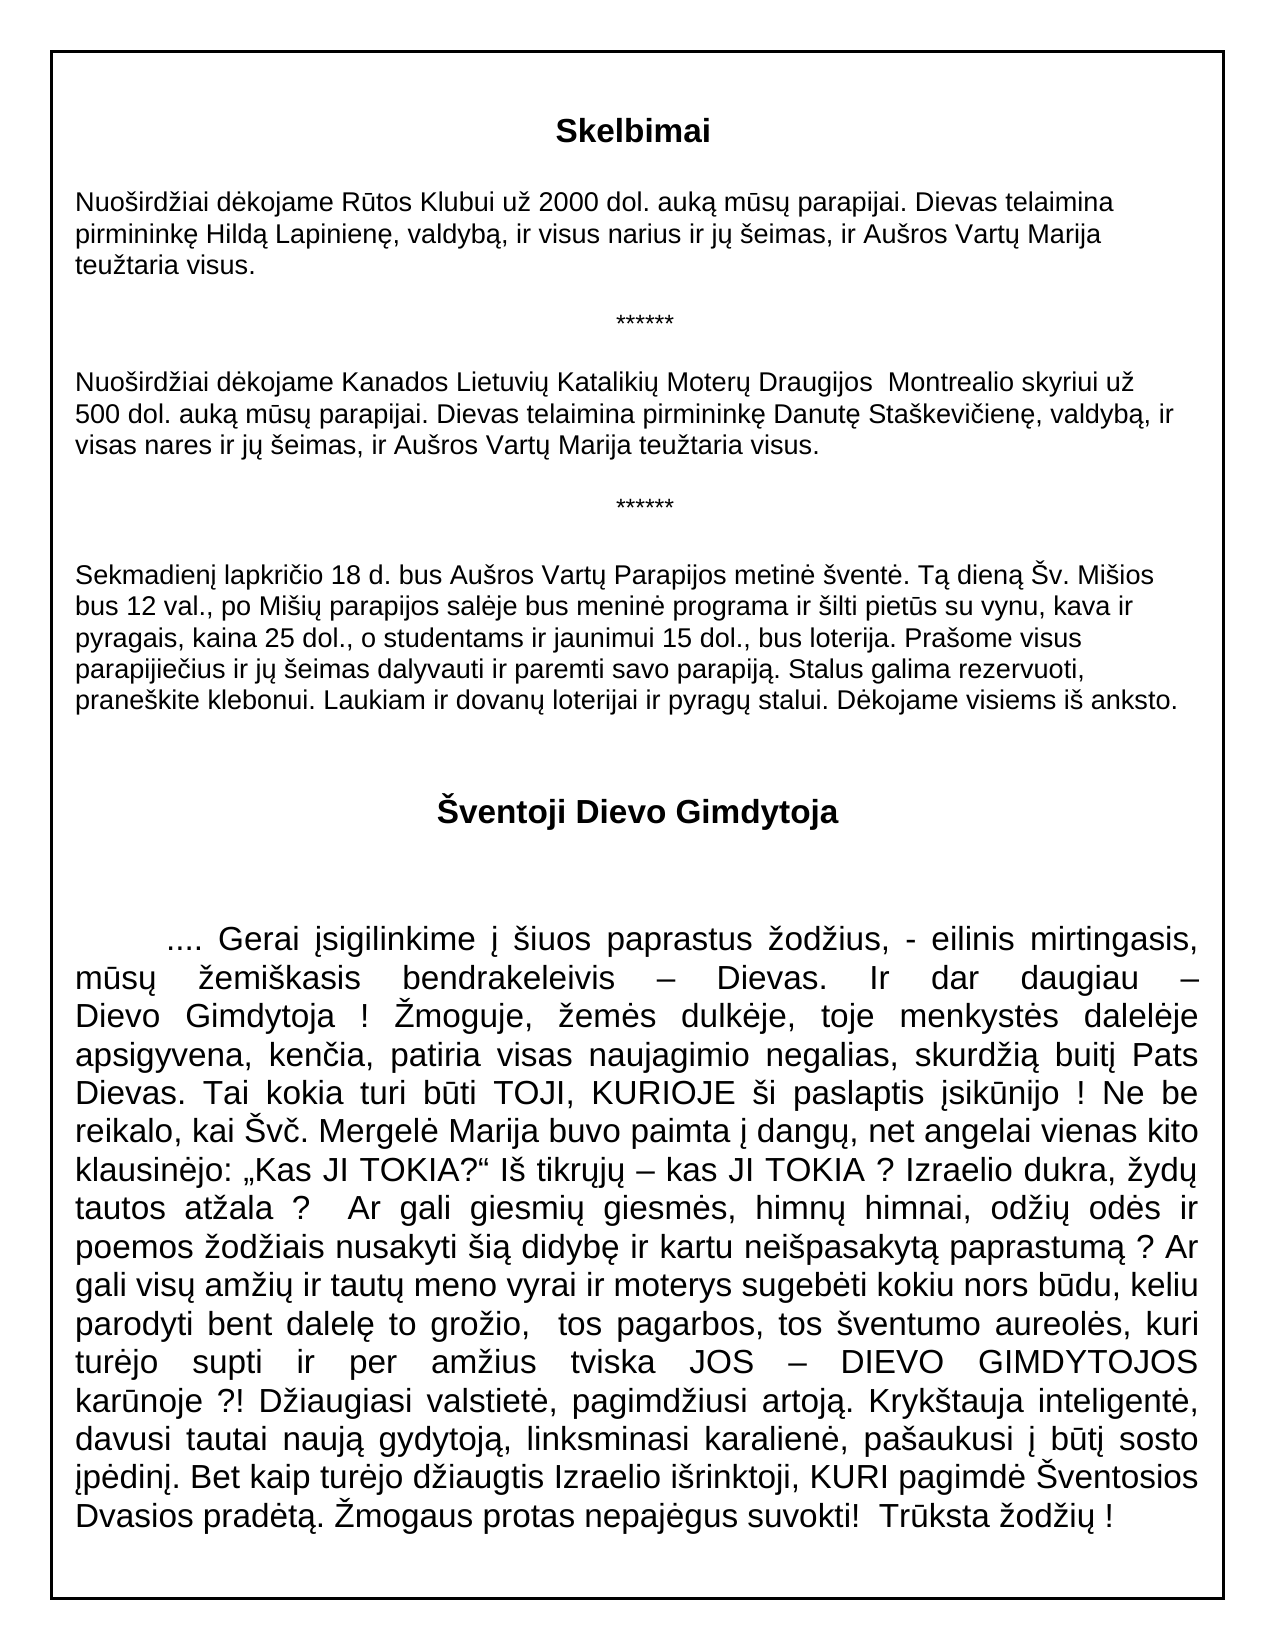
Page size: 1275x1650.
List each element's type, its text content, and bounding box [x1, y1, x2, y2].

text Šventoji Dievo Gimdytoja [75, 793, 1200, 831]
text Nuoširdžiai dėkojame Rūtos Klubui už 2000 dol. auką mūsų parapijai. Dievas telaimina pirmininkę Hildą Lapinienę, valdybą, ir visus narius ir jų šeimas, ir Aušros Vartų Marija teužtaria visus. [75, 186, 1200, 280]
text ****** [75, 493, 1200, 522]
text Nuoširdžiai dėkojame Kanados Lietuvių Katalikių Moterų Draugijos Montrealio skyriui už 500 dol. auką mūsų parapijai. Dievas telaimina pirmininkę Danutę Staškevičienę, valdybą, ir visas nares ir jų šeimas, ir Aušros Vartų Marija teužtaria visus. [75, 366, 1200, 460]
text .... Gerai įsigilinkime į šiuos paprastus žodžius, - eilinis mirtingasis, mūsų žemiškasis bendrakeleivis – Dievas. Ir dar daugiau – Dievo Gimdytoja ! Žmoguje, žemės dulkėje, toje menkystės dalelėje apsigyvena, kenčia, patiria visas naujagimio negalias, skurdžią buitį Pats Dievas. Tai kokia turi būti TOJI, KURIOJE ši paslaptis įsikūnijo ! Ne be reikalo, kai Švč. Mergelė Marija buvo paimta į dangų, net angelai vienas kito klausinėjo: „Kas JI TOKIA?“ Iš tikrųjų – kas JI TOKIA ? Izraelio dukra, žydų tautos atžala ? Ar gali giesmių giesmės, himnų himnai, odžių odės ir poemos žodžiais nusakyti šią didybę ir kartu neišpasakytą paprastumą ? Ar gali visų amžių ir tautų meno vyrai ir moterys sugebėti kokiu nors būdu, keliu parodyti bent dalelę to grožio, tos pagarbos, tos šventumo aureolės, kuri turėjo supti ir per amžius tviska JOS – DIEVO GIMDYTOJOS karūnoje ?! Džiaugiasi valstietė, pagimdžiusi artoją. Krykštauja inteligentė, davusi tautai naują gydytoją, linksminasi karalienė, pašaukusi į būtį sosto įpėdinį. Bet kaip turėjo džiaugtis Izraelio išrinktoji, KURI pagimdė Šventosios Dvasios pradėtą. Žmogaus protas nepajėgus suvokti! Trūksta žodžių ! [75, 919, 1200, 1534]
text Skelbimai [75, 111, 1200, 149]
text Sekmadienį lapkričio 18 d. bus Aušros Vartų Parapijos metinė šventė. Tą dieną Šv. Mišios bus 12 val., po Mišių parapijos salėje bus meninė programa ir šilti pietūs su vynu, kava ir pyragais, kaina 25 dol., o studentams ir jaunimui 15 dol., bus loterija. Prašome visus parapijiečius ir jų šeimas dalyvauti ir paremti savo parapiją. Stalus galima rezervuoti, praneškite klebonui. Laukiam ir dovanų loterijai ir pyragų stalui. Dėkojame visiems iš anksto. [75, 559, 1200, 715]
text ****** [75, 309, 1200, 338]
